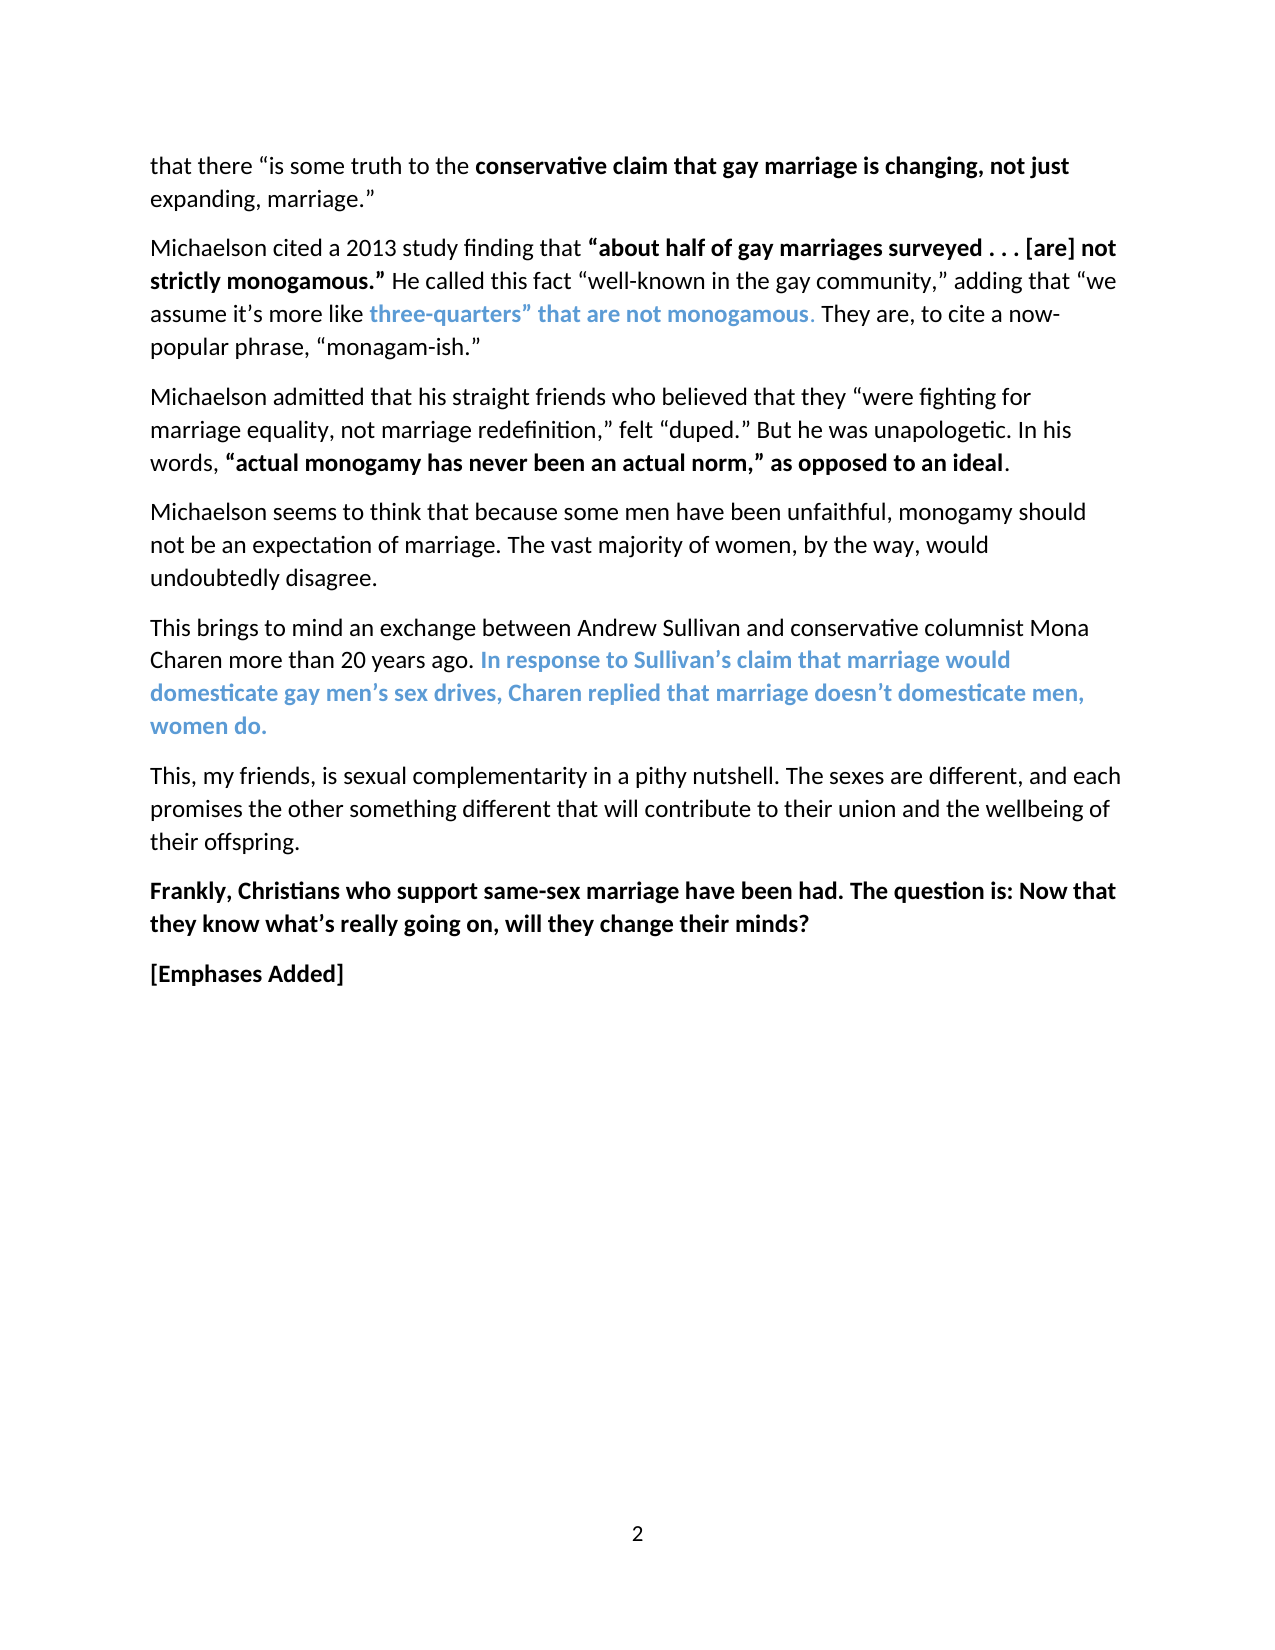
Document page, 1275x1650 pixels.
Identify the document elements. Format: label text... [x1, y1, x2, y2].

text This, my friends, is sexual complementarity in a pithy nutshell. The sexes are different, and each promises the other something different that will contribute to their union and the wellbeing of their offspring. [150, 760, 1125, 856]
text Michaelson seems to think that because some men have been unfaithful, monogamy should not be an expectation of marriage. The vast majority of women, by the way, would undoubtedly disagree. [150, 496, 1125, 593]
text Michaelson admitted that his straight friends who believed that they “were fighting for marriage equality, not marriage redefinition,” felt “duped.” But he was unapologetic. In his words, “actual monogamy has never been an actual norm,” as opposed to an ideal. [150, 381, 1125, 477]
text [150, 150, 1125, 213]
text Michaelson cited a 2013 study finding that “about half of gay marriages surveyed . . . [are] not strictly monogamous.” He called this fact “well-known in the gay community,” adding that “we assume it’s more like three-quarters” that are not monogamous. They are, to cite a now-popular phrase, “monagam-ish.” [150, 232, 1125, 362]
text This brings to mind an exchange between Andrew Sullivan and conservative columnist Mona Charen more than 20 years ago. In response to Sullivan’s claim that marriage would domesticate gay men’s sex drives, Charen replied that marriage doesn’t domesticate men, women do. [150, 612, 1125, 741]
text Frankly, Christians who support same-sex marriage have been had. The question is: Now that they know what’s really going on, will they change their minds? [150, 875, 1125, 939]
text [Emphases Added] [150, 958, 1125, 988]
